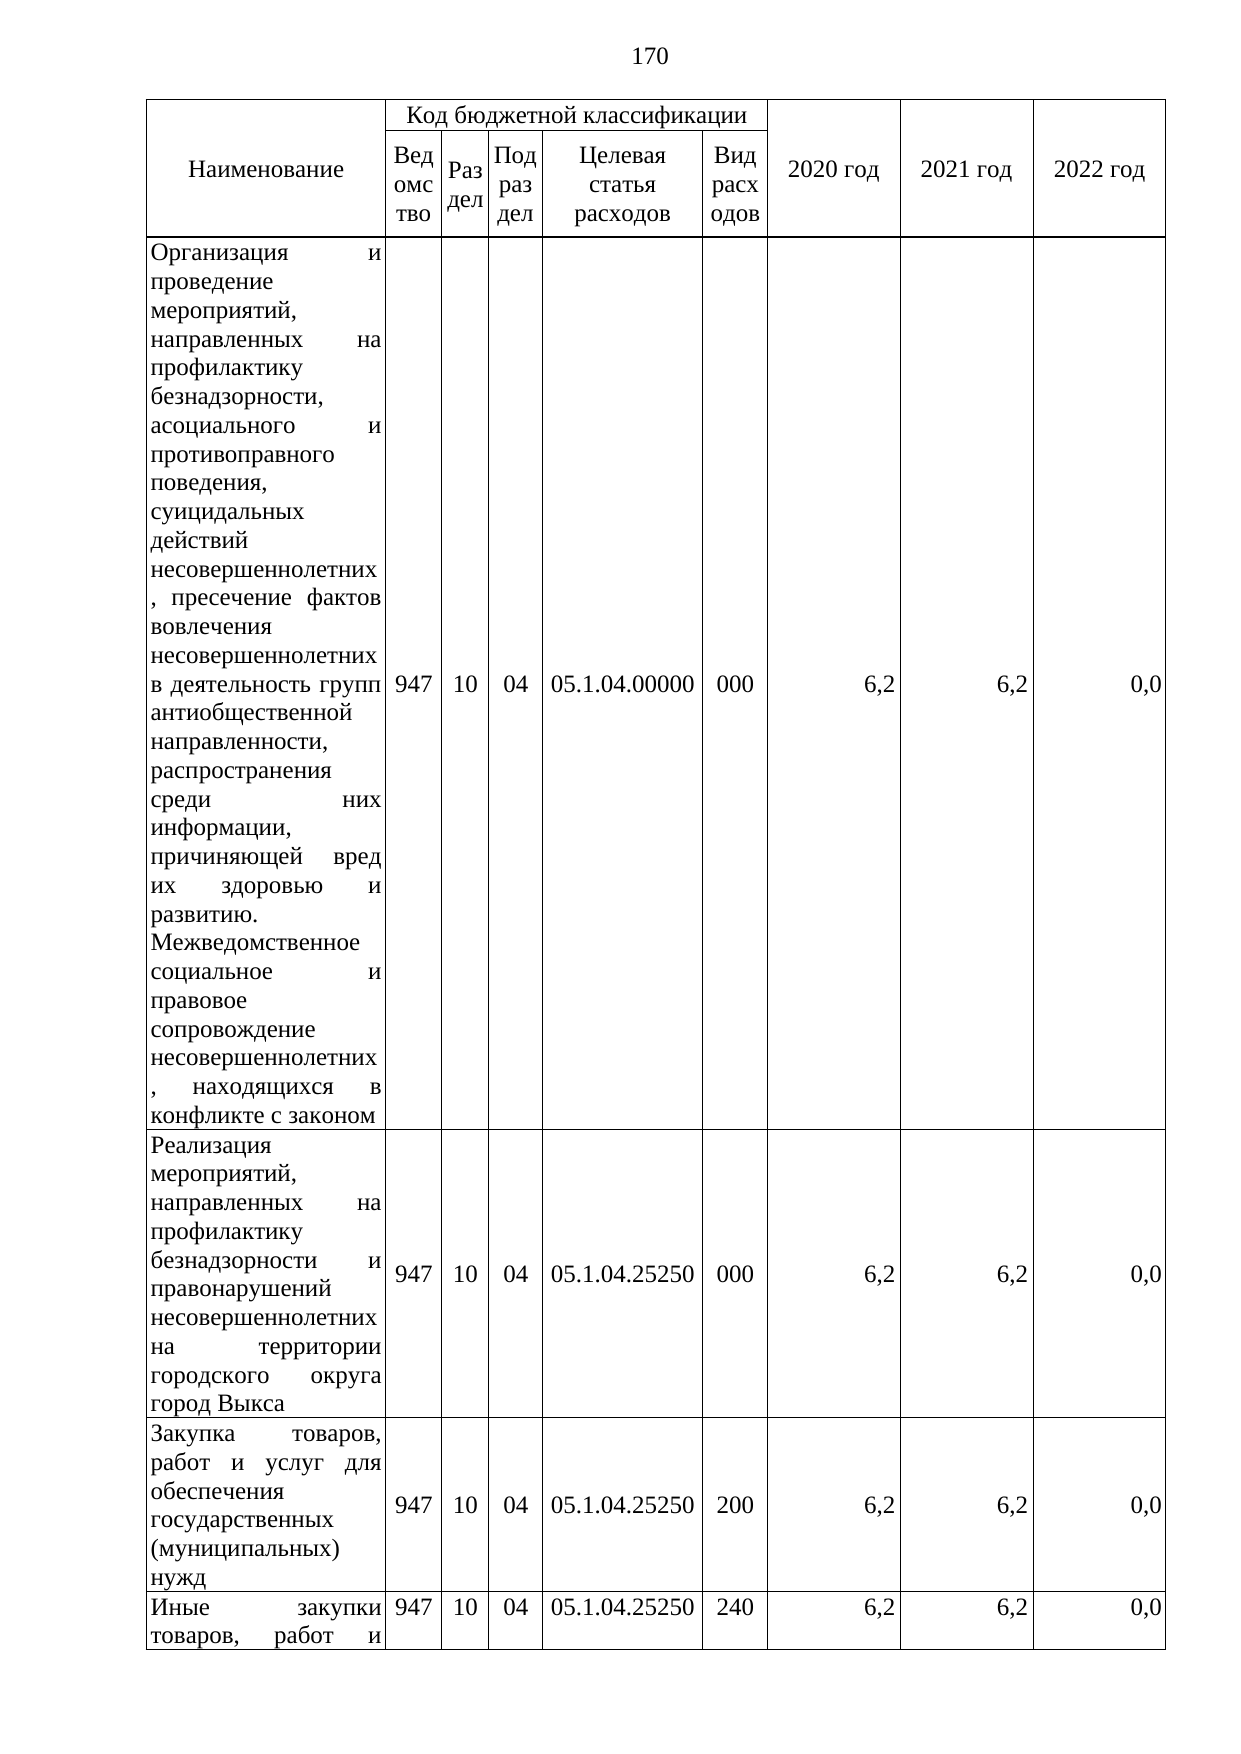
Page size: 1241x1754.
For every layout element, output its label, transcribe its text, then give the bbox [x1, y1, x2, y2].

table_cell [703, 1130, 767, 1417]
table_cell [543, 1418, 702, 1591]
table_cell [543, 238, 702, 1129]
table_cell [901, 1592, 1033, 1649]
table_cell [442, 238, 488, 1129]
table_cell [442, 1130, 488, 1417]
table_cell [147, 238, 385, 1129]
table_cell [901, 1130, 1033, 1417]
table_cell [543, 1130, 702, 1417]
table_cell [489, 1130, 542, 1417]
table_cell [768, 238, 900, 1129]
table_header 2021 год [901, 100, 1033, 236]
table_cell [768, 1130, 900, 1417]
table_header 2022 год [1034, 100, 1165, 236]
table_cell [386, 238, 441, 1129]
table_header Код бюджетной классификации [386, 100, 767, 130]
table_cell Подраздел [489, 131, 542, 236]
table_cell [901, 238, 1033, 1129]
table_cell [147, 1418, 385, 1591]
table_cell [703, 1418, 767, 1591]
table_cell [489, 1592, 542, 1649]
table_cell Вид расходов [703, 131, 767, 236]
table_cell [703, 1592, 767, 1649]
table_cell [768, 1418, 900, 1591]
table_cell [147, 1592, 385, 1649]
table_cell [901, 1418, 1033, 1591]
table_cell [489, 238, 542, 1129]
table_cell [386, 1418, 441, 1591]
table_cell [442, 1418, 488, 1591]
table_header 2020 год [768, 100, 900, 236]
table_cell Целевая статья расходов [543, 131, 702, 236]
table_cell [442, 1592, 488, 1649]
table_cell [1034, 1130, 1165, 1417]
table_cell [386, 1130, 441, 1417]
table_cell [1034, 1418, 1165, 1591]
table_cell Раздел [442, 131, 488, 236]
table_header Наименование [147, 100, 385, 236]
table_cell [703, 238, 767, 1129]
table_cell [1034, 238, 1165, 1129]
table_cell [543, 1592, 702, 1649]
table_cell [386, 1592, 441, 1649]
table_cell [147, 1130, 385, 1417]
table_cell Ведомство [386, 131, 441, 236]
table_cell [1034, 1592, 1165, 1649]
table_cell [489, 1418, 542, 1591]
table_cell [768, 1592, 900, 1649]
